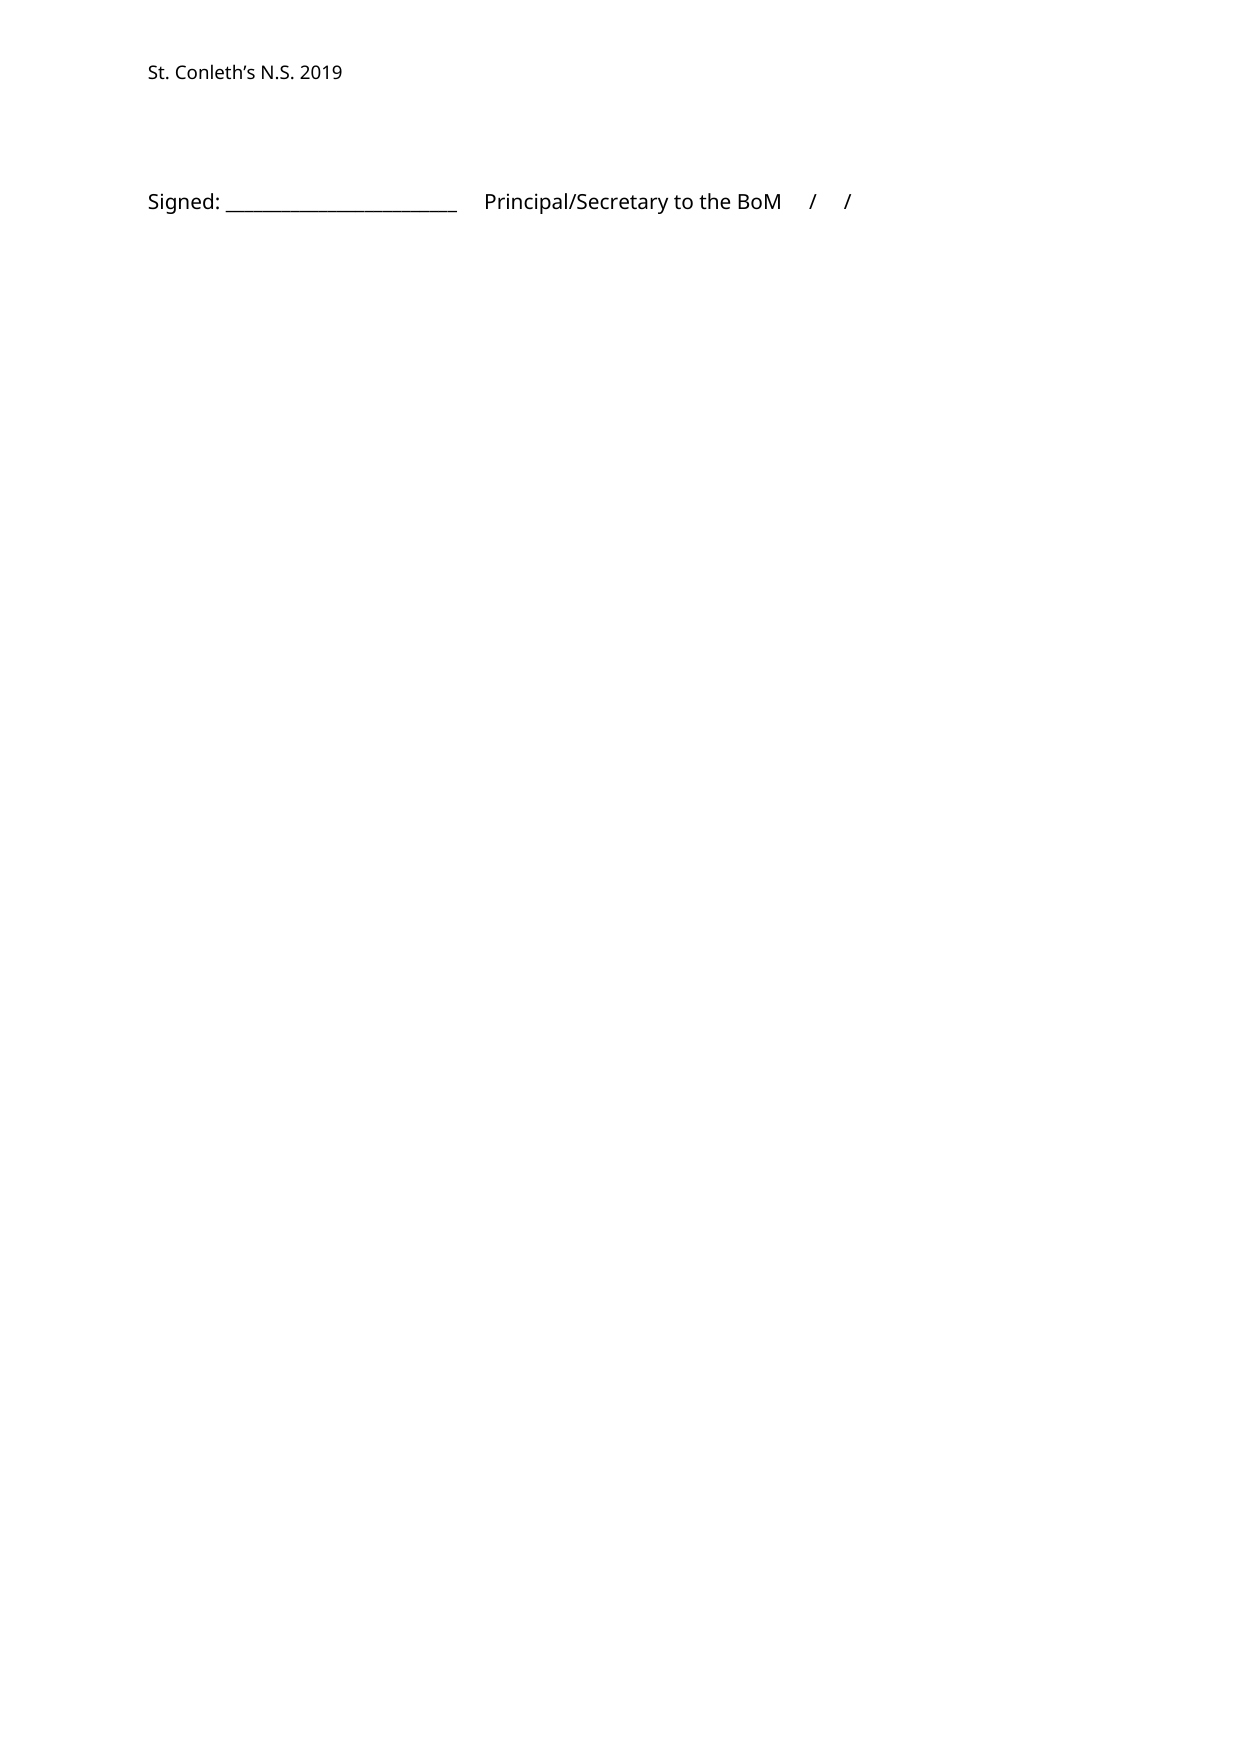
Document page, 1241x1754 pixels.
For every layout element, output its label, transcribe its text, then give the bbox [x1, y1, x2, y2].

text Signed: _________________________ Principal/Secretary to the BoM / / [148, 187, 1097, 215]
